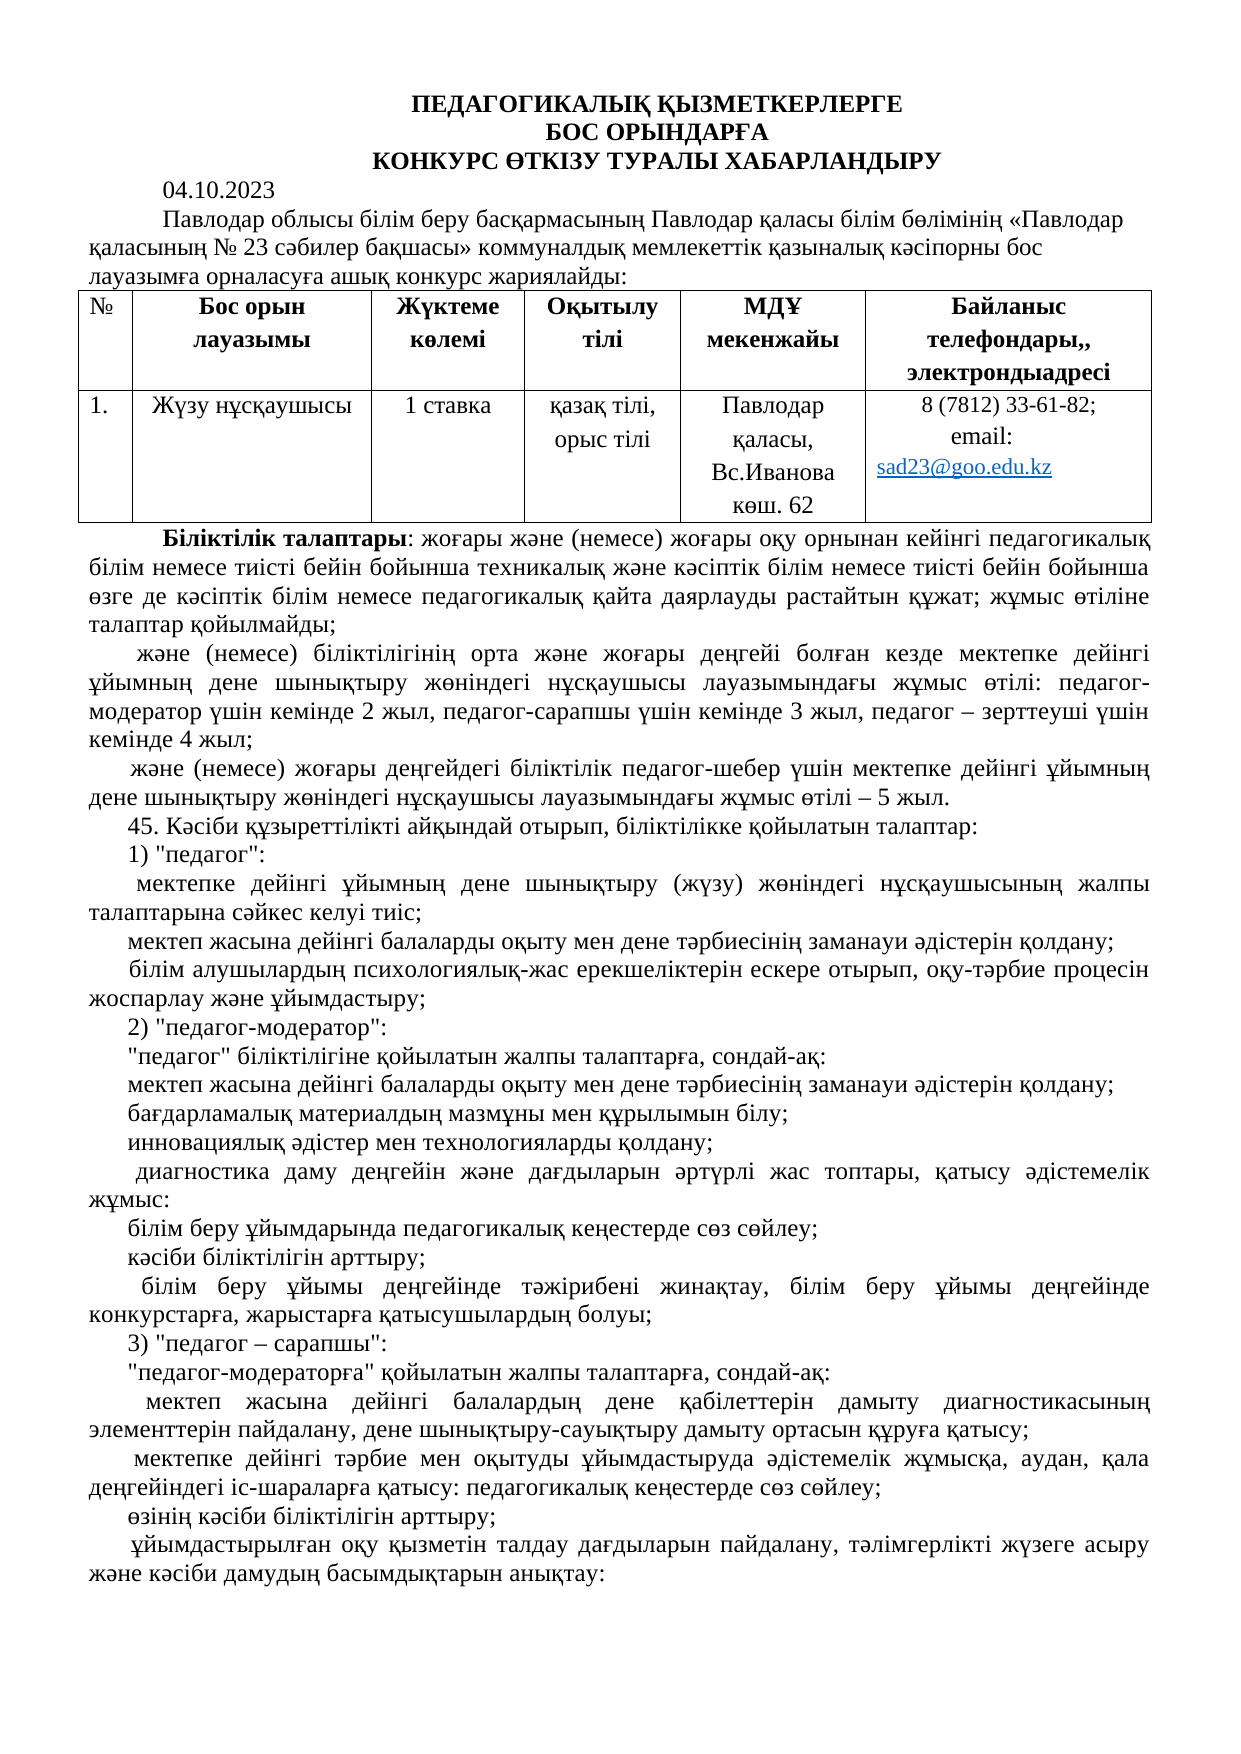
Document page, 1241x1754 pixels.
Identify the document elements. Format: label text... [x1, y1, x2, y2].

table_cell Жүзу нұсқаушысы [133, 391, 371, 522]
text және (немесе) жоғары деңгейдегі біліктілік педагог-шебер үшін мектепке дейінгі ұйымның дене шынықтыру жөніндегі нұсқаушысы лауазымындағы жұмыс өтілі – 5 жыл. [89, 753, 1152, 811]
table_cell қазақ тілі, орыс тілі [525, 391, 680, 522]
text білім алушылардың психологиялық-жас ерекшеліктерін ескере отырып, оқу-тәрбие процесін жоспарлау және ұйымдастыру; [89, 954, 1152, 1012]
text мектепке дейінгі тәрбие мен оқытуды ұйымдастыруда әдістемелік жұмысқа, аудан, қала деңгейіндегі іс-шараларға қатысу: педагогикалық кеңестерде сөз сөйлеу; [89, 1443, 1152, 1501]
text мектеп жасына дейінгі балаларды оқыту мен дене тәрбиесінің заманауи әдістерін қолдану; [89, 926, 1152, 954]
table_cell 8 (7812) 33-61-82; email: sad23@goo.edu.kz [866, 391, 1151, 522]
table_header Байланыс телефондары,, электрондыадресі [866, 291, 1151, 389]
text 1) "педагог": [89, 839, 1152, 868]
text мектепке дейінгі ұйымның дене шынықтыру (жүзу) жөніндегі нұсқаушысының жалпы талаптарына сәйкес келуі тиіс; [89, 868, 1152, 926]
table_header Бос орын лауазымы [133, 291, 371, 389]
table_cell 1 ставка [372, 391, 524, 522]
text БОС ОРЫНДАРҒА [89, 117, 1152, 146]
table_header Оқытылу тілі [525, 291, 680, 389]
table_cell Павлодар қаласы, Вс.Иванова көш. 62 [681, 391, 865, 522]
table_header Жүктеме көлемі [372, 291, 524, 389]
text "педагог-модераторға" қойылатын жалпы талаптарға, сондай-ақ: [89, 1357, 1152, 1386]
text ПЕДАГОГИКАЛЫҚ ҚЫЗМЕТКЕРЛЕРГЕ [89, 89, 1152, 117]
text 2) "педагог-модератор": [89, 1012, 1152, 1041]
text бағдарламалық материалдың мазмұны мен құрылымын білу; [89, 1098, 1152, 1127]
text 04.10.2023 [89, 175, 1152, 204]
table_cell 1. [79, 391, 132, 522]
text өзінің кәсіби біліктілігін арттыру; [89, 1501, 1152, 1529]
text 45. Кәсіби құзыреттілікті айқындай отырып, біліктілікке қойылатын талаптар: [89, 811, 1152, 839]
text білім беру ұйымдарында педагогикалық кеңестерде сөз сөйлеу; [89, 1213, 1152, 1242]
text кәсіби біліктілігін арттыру; [89, 1242, 1152, 1271]
text инновациялық әдістер мен технологияларды қолдану; [89, 1127, 1152, 1156]
text Біліктілік талаптары: жоғары және (немесе) жоғары оқу орнынан кейінгі педагогикалық білім немесе тиісті бейін бойынша техникалық және кәсіптік білім немесе тиісті бейін бойынша өзге де кәсіптік білім немесе педагогикалық қайта даярлауды растайтын құжат; жұмыс өтіліне талаптар қойылмайды; [89, 523, 1152, 638]
text "педагог" біліктілігіне қойылатын жалпы талаптарға, сондай-ақ: [89, 1041, 1152, 1069]
text диагностика даму деңгейін және дағдыларын әртүрлі жас топтары, қатысу әдістемелік жұмыс: [89, 1156, 1152, 1213]
text мектеп жасына дейінгі балалардың дене қабілеттерін дамыту диагностикасының элементтерін пайдалану, дене шынықтыру-сауықтыру дамыту ортасын құруға қатысу; [89, 1386, 1152, 1443]
text және (немесе) біліктілігінің орта және жоғары деңгейі болған кезде мектепке дейінгі ұйымның дене шынықтыру жөніндегі нұсқаушысы лауазымындағы жұмыс өтілі: педагог-модератор үшін кемінде 2 жыл, педагог-сарапшы үшін кемінде 3 жыл, педагог – зерттеуші үшін кемінде 4 жыл; [89, 638, 1152, 753]
text білім беру ұйымы деңгейінде тәжірибені жинақтау, білім беру ұйымы деңгейінде конкурстарға, жарыстарға қатысушылардың болуы; [89, 1271, 1152, 1328]
table_header МДҰ мекенжайы [681, 291, 865, 389]
text мектеп жасына дейінгі балаларды оқыту мен дене тәрбиесінің заманауи әдістерін қолдану; [89, 1069, 1152, 1098]
text КОНКУРС ӨТКІЗУ ТУРАЛЫ ХАБАРЛАНДЫРУ [89, 146, 1152, 175]
table_header № [79, 291, 132, 389]
text ұйымдастырылған оқу қызметін талдау дағдыларын пайдалану, тәлімгерлікті жүзеге асыру және кәсіби дамудың басымдықтарын анықтау: [89, 1529, 1152, 1587]
text 3) "педагог – сарапшы": [89, 1328, 1152, 1357]
text Павлодар облысы білім беру басқармасының Павлодар қаласы білім бөлімінің «Павлодар қаласының № 23 сәбилер бақшасы» коммуналдық мемлекеттік қазыналық кәсіпорны бос лауазымға орналасуға ашық конкурс жариялайды: [89, 204, 1152, 290]
